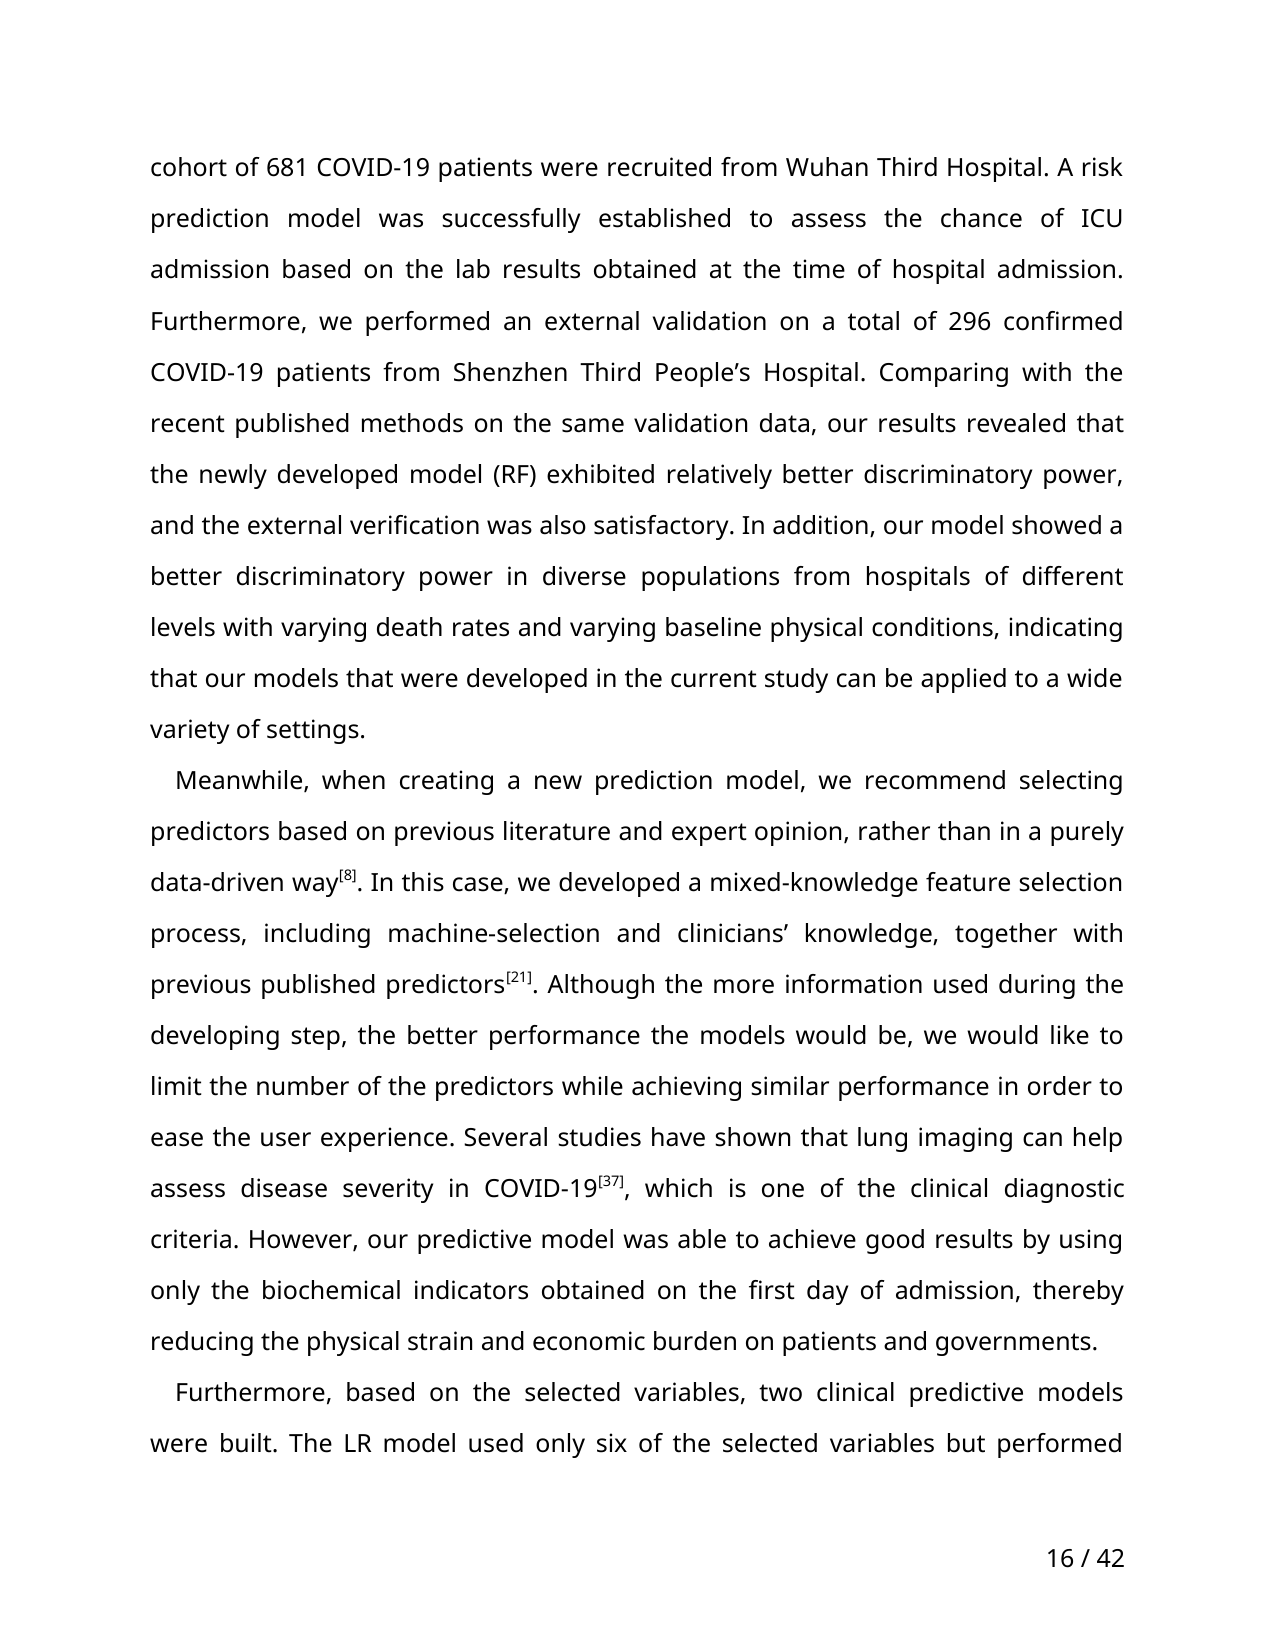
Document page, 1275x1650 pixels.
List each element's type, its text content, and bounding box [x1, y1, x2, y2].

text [150, 150, 1125, 746]
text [150, 1375, 1125, 1460]
text Meanwhile, when creating a new prediction model, we recommend selecting predictors based on previous literature and expert opinion, rather than in a purely data-driven way[8]. In this case, we developed a mixed-knowledge feature selection process, including machine-selection and clinicians’ knowledge, together with previous published predictors[21]. Although the more information used during the developing step, the better performance the models would be, we would like to limit the number of the predictors while achieving similar performance in order to ease the user experience. Several studies have shown that lung imaging can help assess disease severity in COVID-19[37], which is one of the clinical diagnostic criteria. However, our predictive model was able to achieve good results by using only the biochemical indicators obtained on the first day of admission, thereby reducing the physical strain and economic burden on patients and governments. [150, 762, 1125, 1358]
